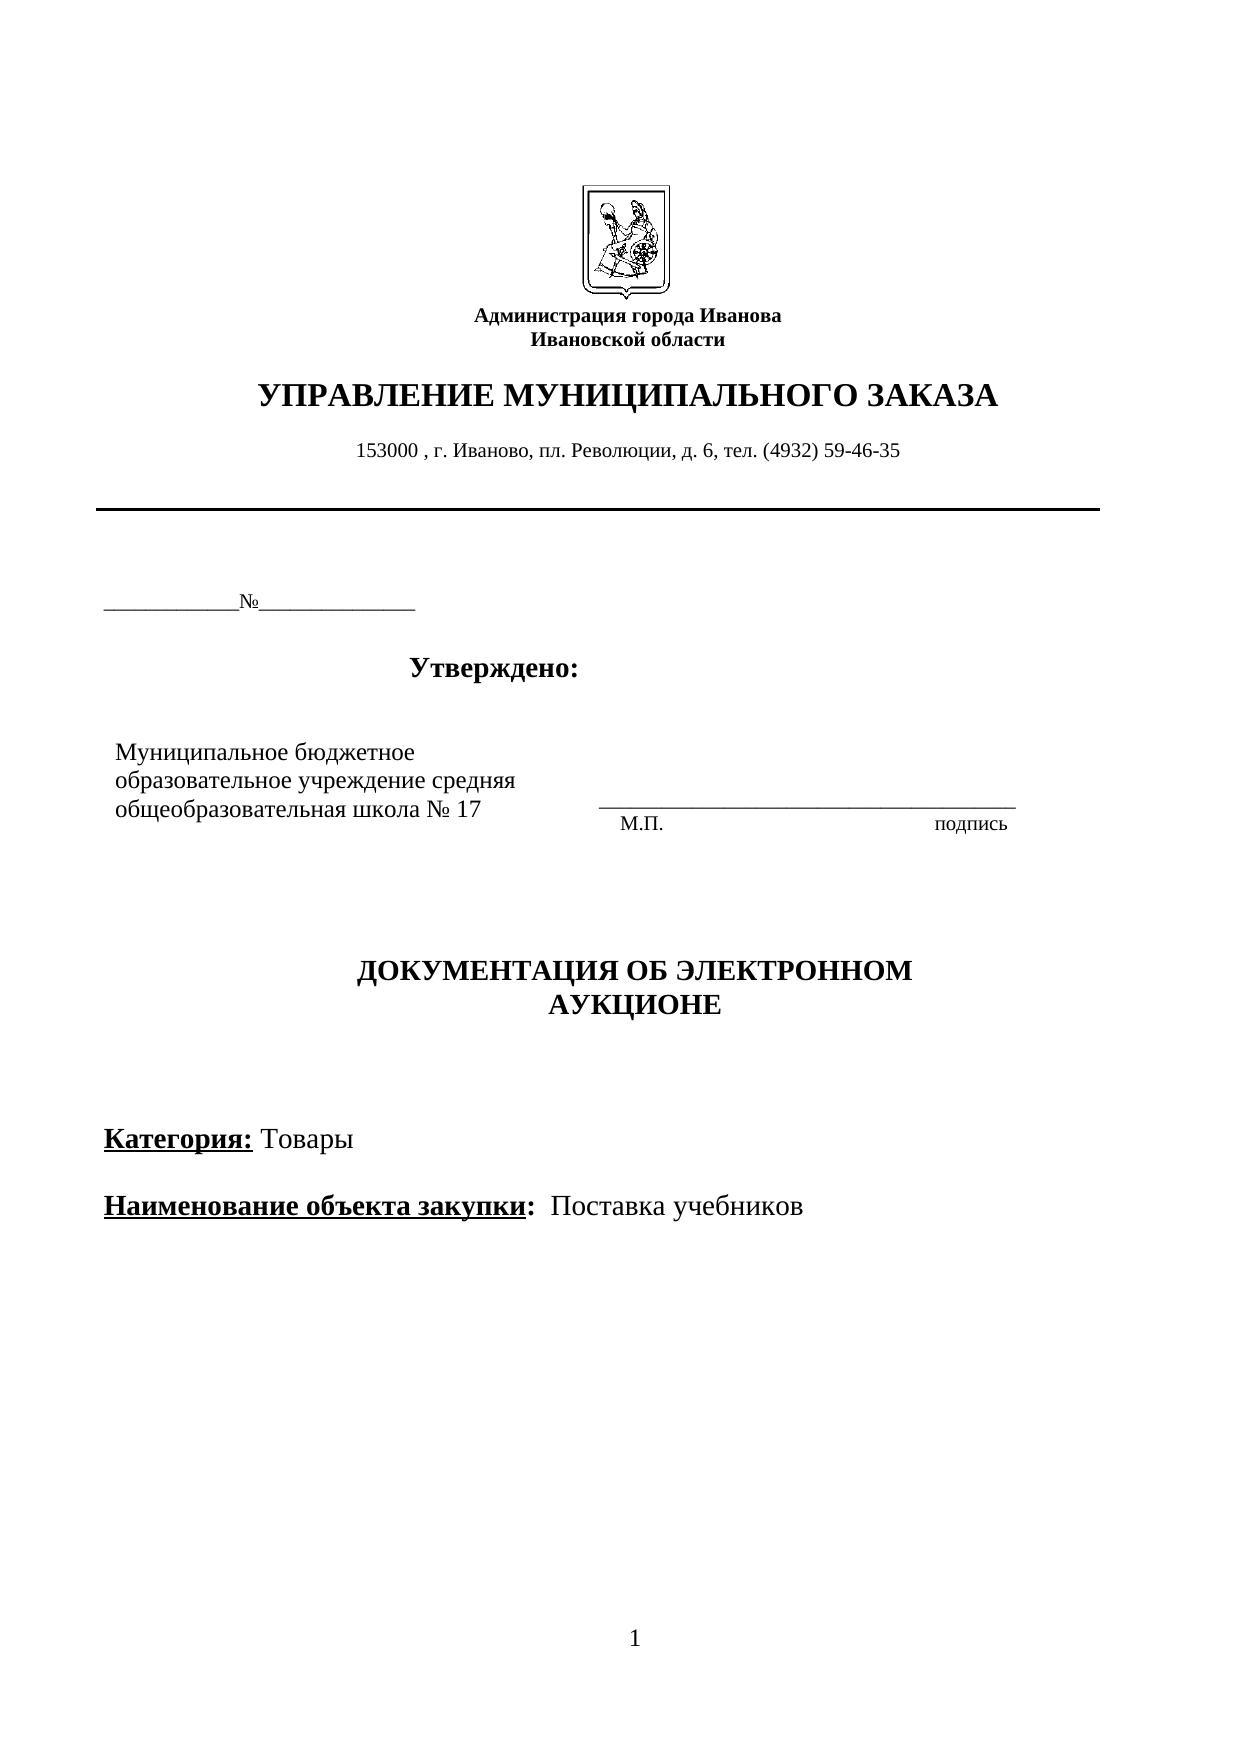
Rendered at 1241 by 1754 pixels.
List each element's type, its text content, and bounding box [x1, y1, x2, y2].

table_header Администрация города Иванова Ивановской области УПРАВЛЕНИЕ МУНИЦИПАЛЬНОГО ЗАКАЗА 153000 , г. Иваново, пл. Революции, д. 6, тел. (4932) 59-46-35 [96, 180, 1100, 508]
table_header ________________________________________ М.П. подпись [588, 730, 1167, 858]
text Утверждено: [403, 650, 1167, 683]
table_header Муниципальное бюджетное образовательное учреждение средняя общеобразовательная школа № 17 [104, 730, 588, 858]
text Наименование объекта закупки: Поставка учебников СОДЕРЖАНИЕ [103, 1188, 1167, 1222]
text АУКЦИОНЕ [103, 987, 1167, 1021]
text Категория: Товары [103, 1121, 1167, 1155]
picture [574, 180, 681, 304]
text ДОКУМЕНТАЦИЯ ОБ ЭЛЕКТРОННОМ [103, 953, 1167, 987]
text _____________№_______________ [103, 589, 1167, 613]
